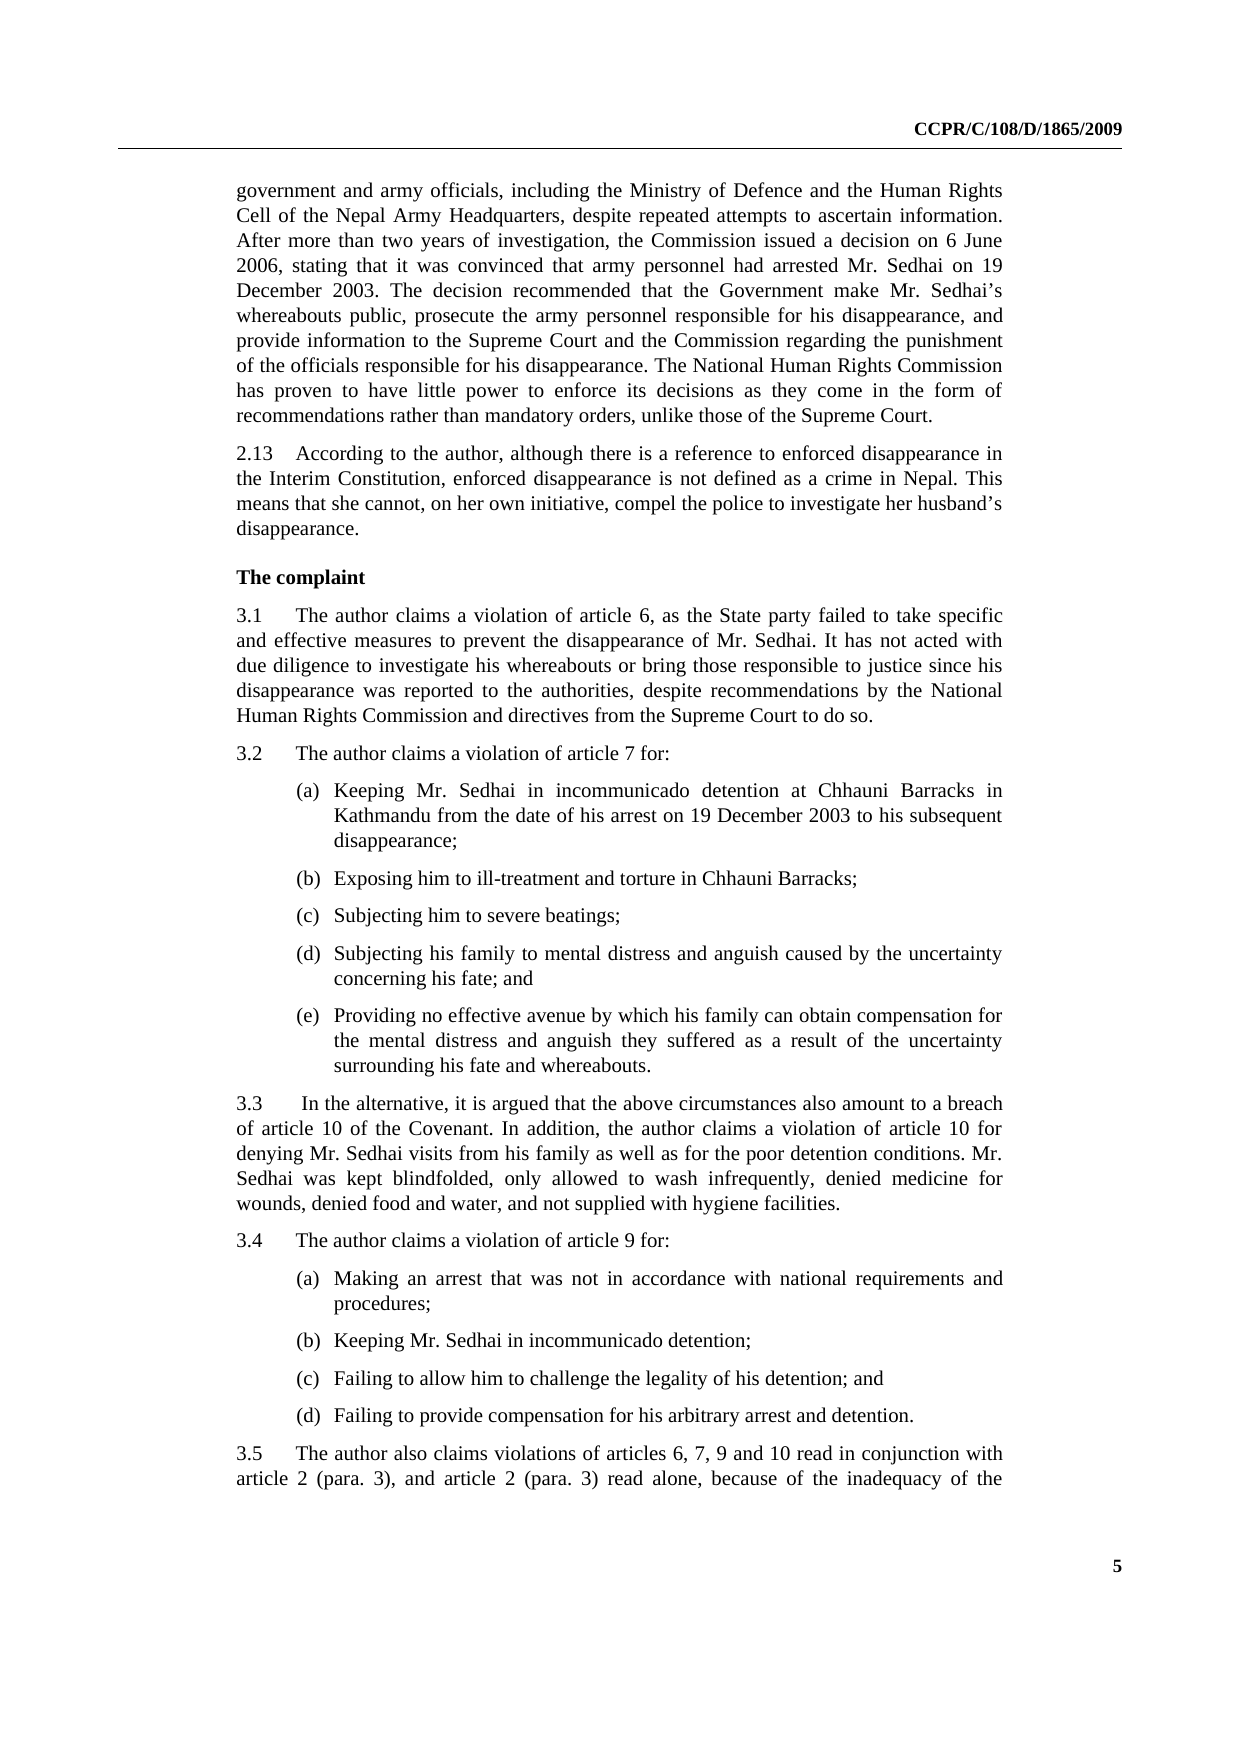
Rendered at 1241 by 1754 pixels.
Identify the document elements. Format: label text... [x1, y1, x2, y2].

text 2.13 According to the author, although there is a reference to enforced disappearance in the Interim Constitution, enforced disappearance is not defined as a crime in . This means that she cannot, on her own initiative, compel the police to investigate her husband’s disappearance. [236, 440, 1004, 540]
text 3.4 The author claims a violation of article 9 for: [236, 1227, 1004, 1252]
text 3.1 The author claims a violation of article 6, as the State party failed to take specific and effective measures to prevent the disappearance of Mr. Sedhai. It has not acted with due diligence to investigate his whereabouts or bring those responsible to justice since his disappearance was reported to the authorities, despite recommendations by the National Human Rights Commission and directives from the Supreme Court to do so. [236, 602, 1004, 727]
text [236, 177, 1004, 427]
list Failing to allow him to challenge the legality of his detention; and [296, 1365, 1004, 1390]
text 3.3 In the alternative, it is argued that the above circumstances also amount to a breach of article 10 of the Covenant. In addition, the author claims a violation of article 10 for denying Mr. Sedhai visits from his family as well as for the poor detention conditions. Mr. Sedhai was kept blindfolded, only allowed to wash infrequently, denied medicine for wounds, denied food and water, and not supplied with hygiene facilities. [236, 1090, 1004, 1215]
list Subjecting him to severe beatings; [296, 902, 1004, 927]
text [236, 1440, 1004, 1490]
list Failing to provide compensation for his arbitrary arrest and detention. [296, 1402, 1004, 1427]
list Keeping Mr. Sedhai in incommunicado detention at Chhauni Barracks in from the date of his arrest on 19 December 2003 to his subsequent disappearance; [296, 777, 1004, 852]
list Subjecting his family to mental distress and anguish caused by the uncertainty concerning his fate; and [296, 940, 1004, 990]
list Providing no effective avenue by which his family can obtain compensation for the mental distress and anguish they suffered as a result of the uncertainty surrounding his fate and whereabouts. [296, 1002, 1004, 1077]
list Making an arrest that was not in accordance with national requirements and procedures; [296, 1265, 1004, 1315]
list Exposing him to ill-treatment and torture in Chhauni Barracks; [296, 865, 1004, 890]
text 3.2 The author claims a violation of article 7 for: [236, 740, 1004, 765]
text The complaint [118, 565, 1004, 590]
list Keeping Mr. Sedhai in incommunicado detention; [296, 1327, 1004, 1352]
